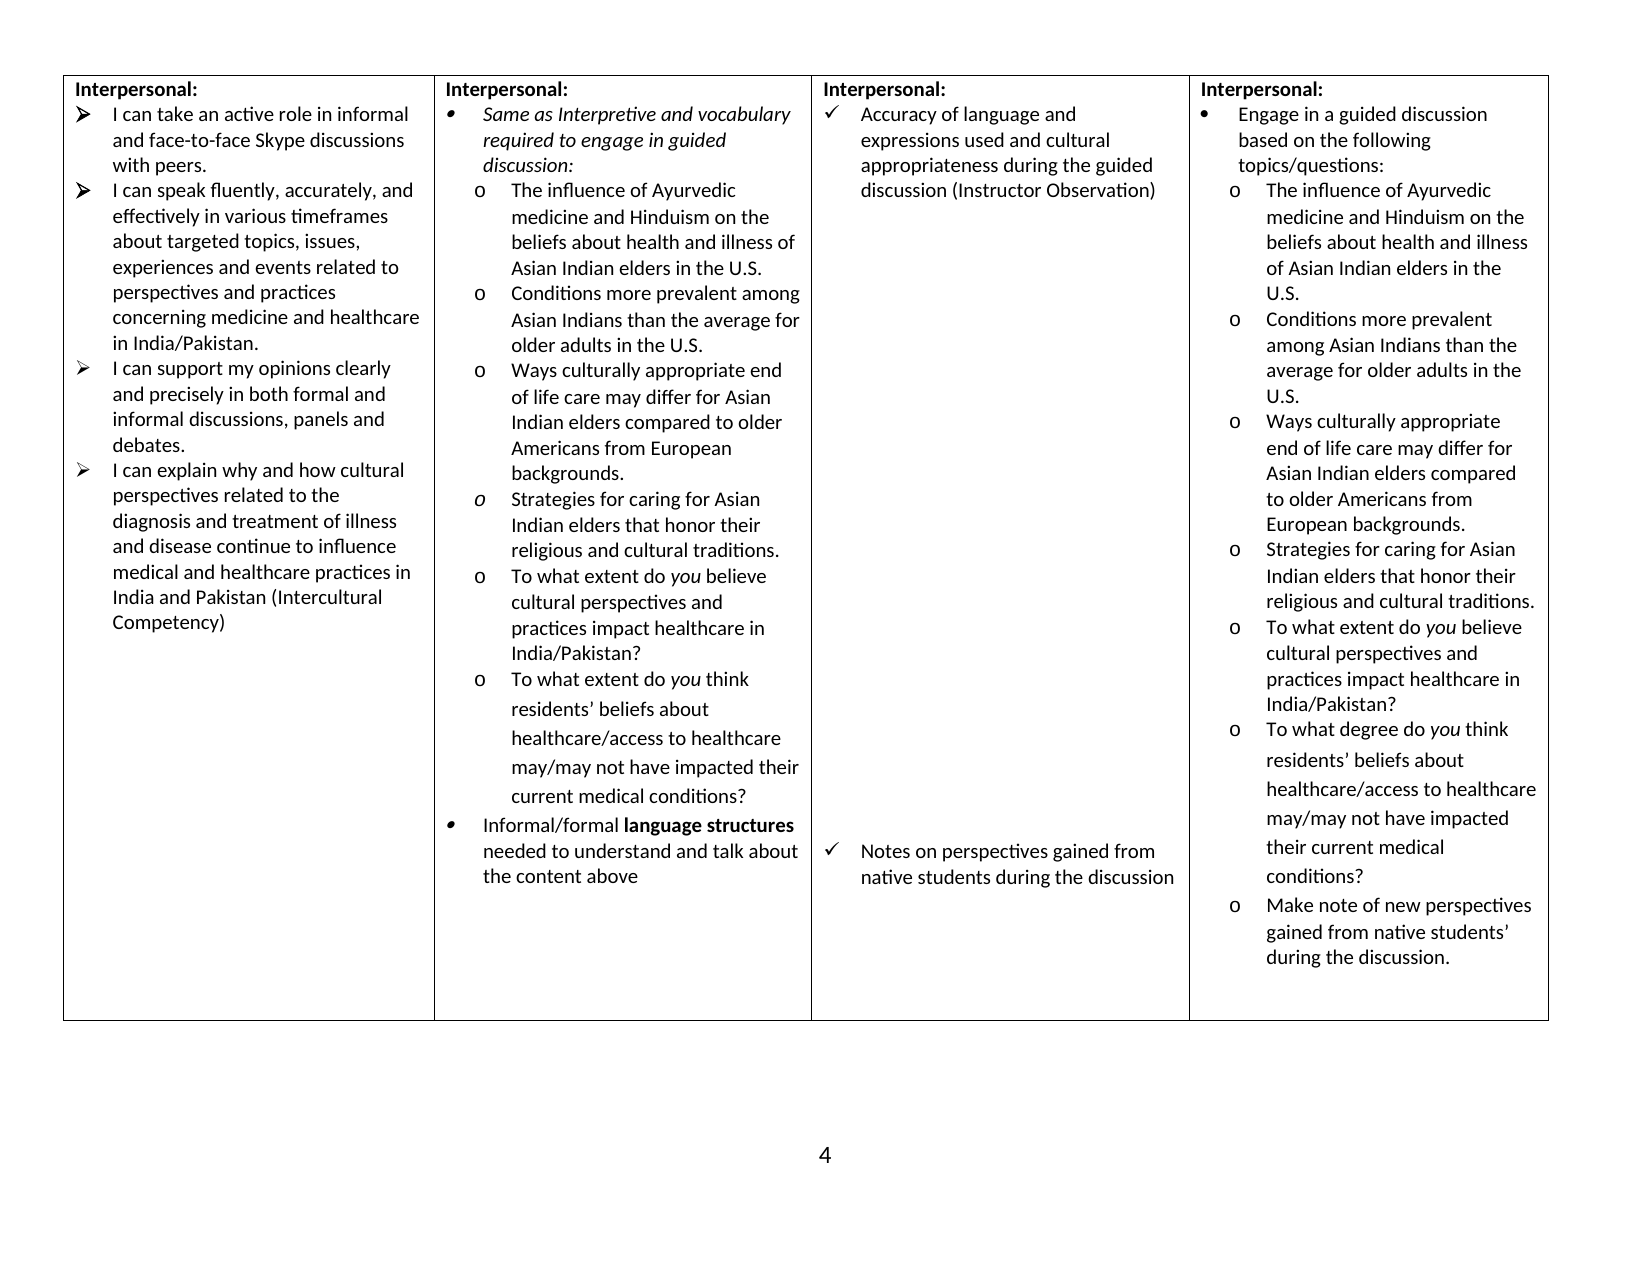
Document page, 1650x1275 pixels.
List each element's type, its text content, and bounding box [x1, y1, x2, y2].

table_cell Interpersonal: I can take an active role in informal and face-to-face Skype discussions with peers. I can speak fluently, accurately, and effectively in various timeframes about targeted topics, issues, experiences and events related to perspectives and practices concerning medicine and healthcare in India/Pakistan. I can support my opinions clearly and precisely in both formal and informal discussions, panels and debates. I can explain why and how cultural perspectives related to the diagnosis and treatment of illness and disease continue to influence medical and healthcare practices in India and Pakistan (Intercultural Competency) [64, 76, 434, 1020]
table_cell Interpersonal: Engage in a guided discussion based on the following topics/questions: The influence of Ayurvedic medicine and Hinduism on the beliefs about health and illness of Asian Indian elders in the U.S. Conditions more prevalent among Asian Indians than the average for older adults in the U.S. Ways culturally appropriate end of life care may differ for Asian Indian elders compared to older Americans from European backgrounds. Strategies for caring for Asian Indian elders that honor their religious and cultural traditions. To what extent do you believe cultural perspectives and practices impact healthcare in India/Pakistan? To what degree do you think residents’ beliefs about healthcare/access to healthcare may/may not have impacted their current medical conditions? Make note of new perspectives gained from native students’ during the discussion. [1190, 76, 1548, 1020]
table_cell Interpersonal: Same as Interpretive and vocabulary required to engage in guided discussion: The influence of Ayurvedic medicine and Hinduism on the beliefs about health and illness of Asian Indian elders in the U.S. Conditions more prevalent among Asian Indians than the average for older adults in the U.S. Ways culturally appropriate end of life care may differ for Asian Indian elders compared to older Americans from European backgrounds. Strategies for caring for Asian Indian elders that honor their religious and cultural traditions. To what extent do you believe cultural perspectives and practices impact healthcare in India/Pakistan? To what extent do you think residents’ beliefs about healthcare/access to healthcare may/may not have impacted their current medical conditions? Informal/formal language structures needed to understand and talk about the content above [435, 76, 811, 1020]
table_cell Interpersonal: Accuracy of language and expressions used and cultural appropriateness during the guided discussion (Instructor Observation) Notes on perspectives gained from native students during the discussion [812, 76, 1189, 1020]
